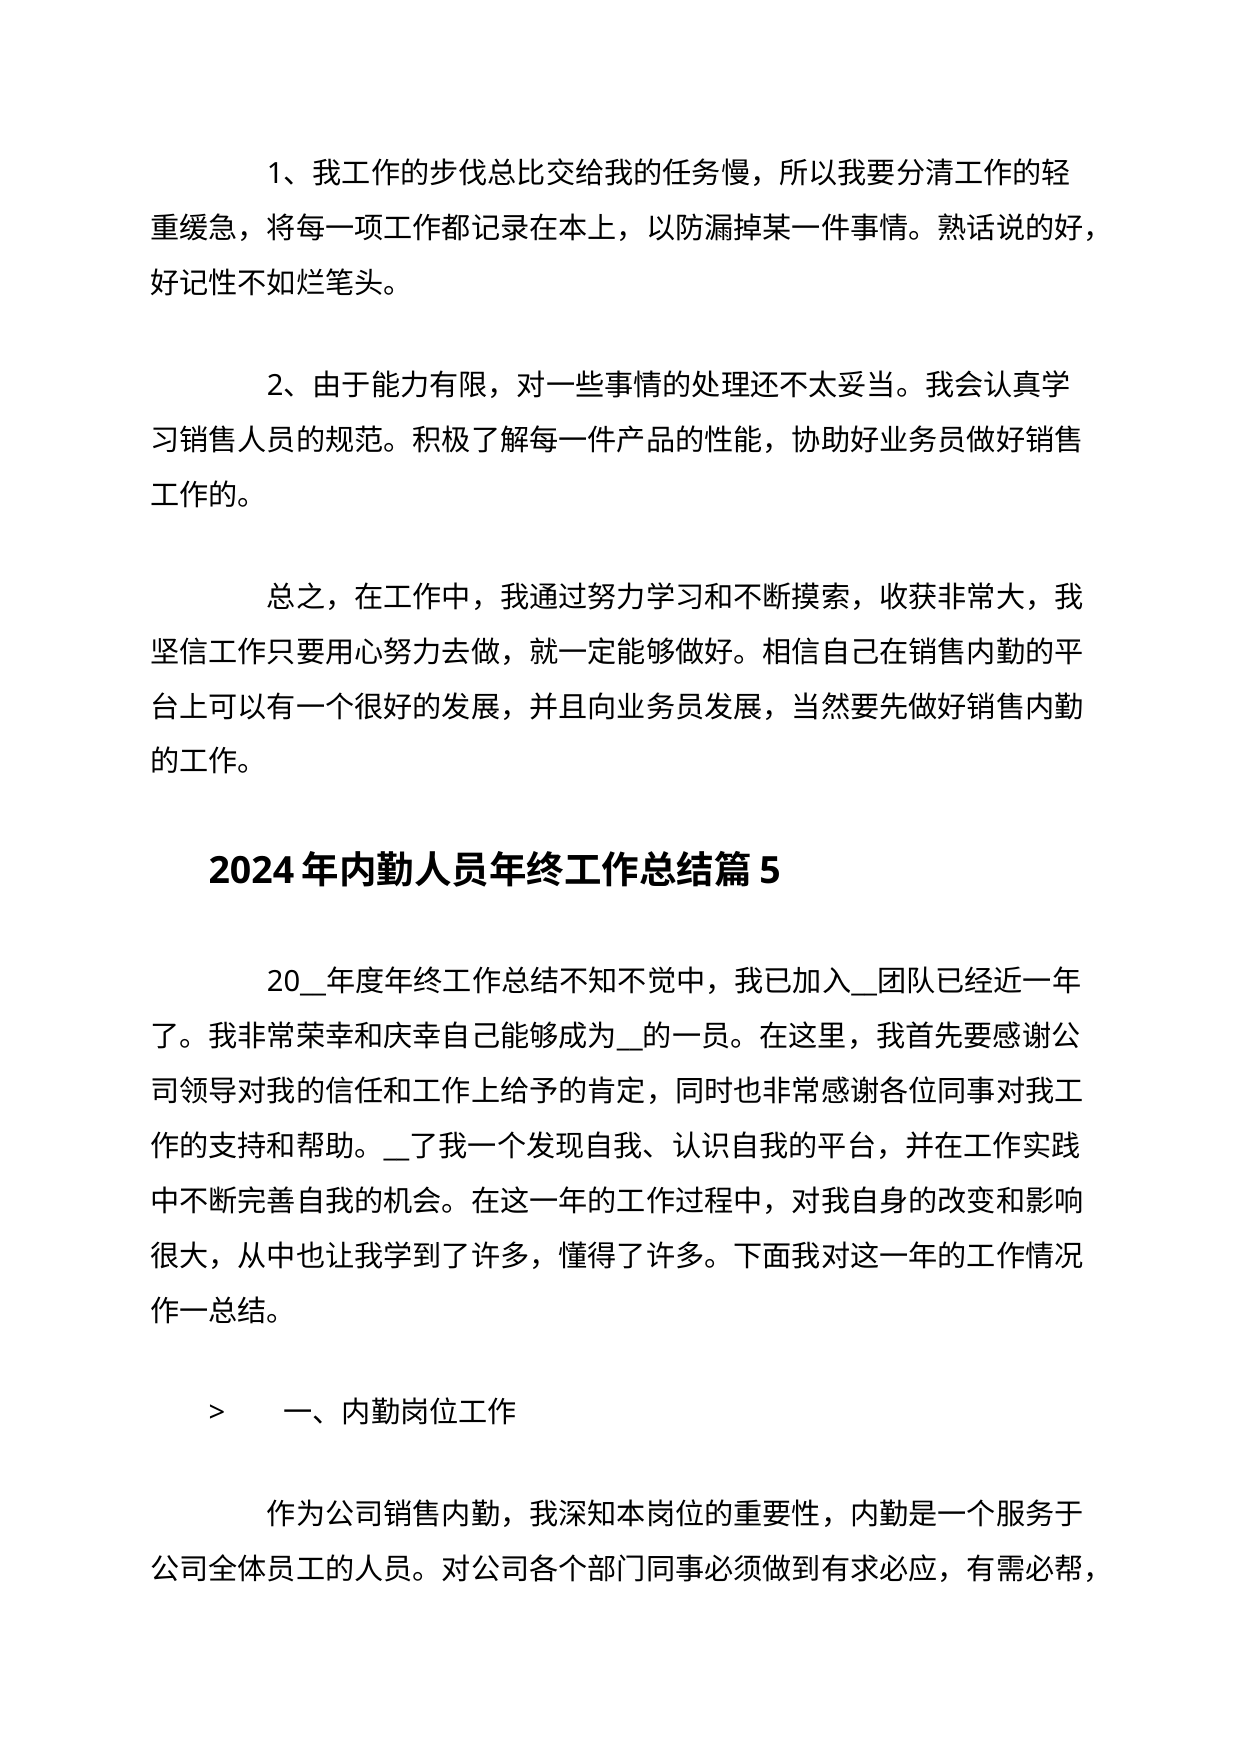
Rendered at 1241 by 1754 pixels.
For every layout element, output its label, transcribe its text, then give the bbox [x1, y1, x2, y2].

text 1、我工作的步伐总比交给我的任务慢，所以我要分清工作的轻重缓急，将每一项工作都记录在本上，以防漏掉某一件事情。熟话说的好，好记性不如烂笔头。 [150, 150, 1090, 302]
text 2024年内勤人员年终工作总结篇5 [150, 840, 1090, 894]
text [150, 1491, 1090, 1588]
text 2、由于能力有限，对一些事情的处理还不太妥当。我会认真学习销售人员的规范。积极了解每一件产品的性能，协助好业务员做好销售工作的。 [150, 362, 1090, 514]
text > 一、内勤岗位工作 [150, 1389, 1090, 1431]
text 总之，在工作中，我通过努力学习和不断摸索，收获非常大，我坚信工作只要用心努力去做，就一定能够做好。相信自己在销售内勤的平台上可以有一个很好的发展，并且向业务员发展，当然要先做好销售内勤的工作。 [150, 573, 1090, 780]
text 20__年度年终工作总结不知不觉中，我已加入__团队已经近一年了。我非常荣幸和庆幸自己能够成为__的一员。在这里，我首先要感谢公司领导对我的信任和工作上给予的肯定，同时也非常感谢各位同事对我工作的支持和帮助。__了我一个发现自我、认识自我的平台，并在工作实践中不断完善自我的机会。在这一年的工作过程中，对我自身的改变和影响很大，从中也让我学到了许多，懂得了许多。下面我对这一年的工作情况作一总结。 [150, 957, 1090, 1329]
